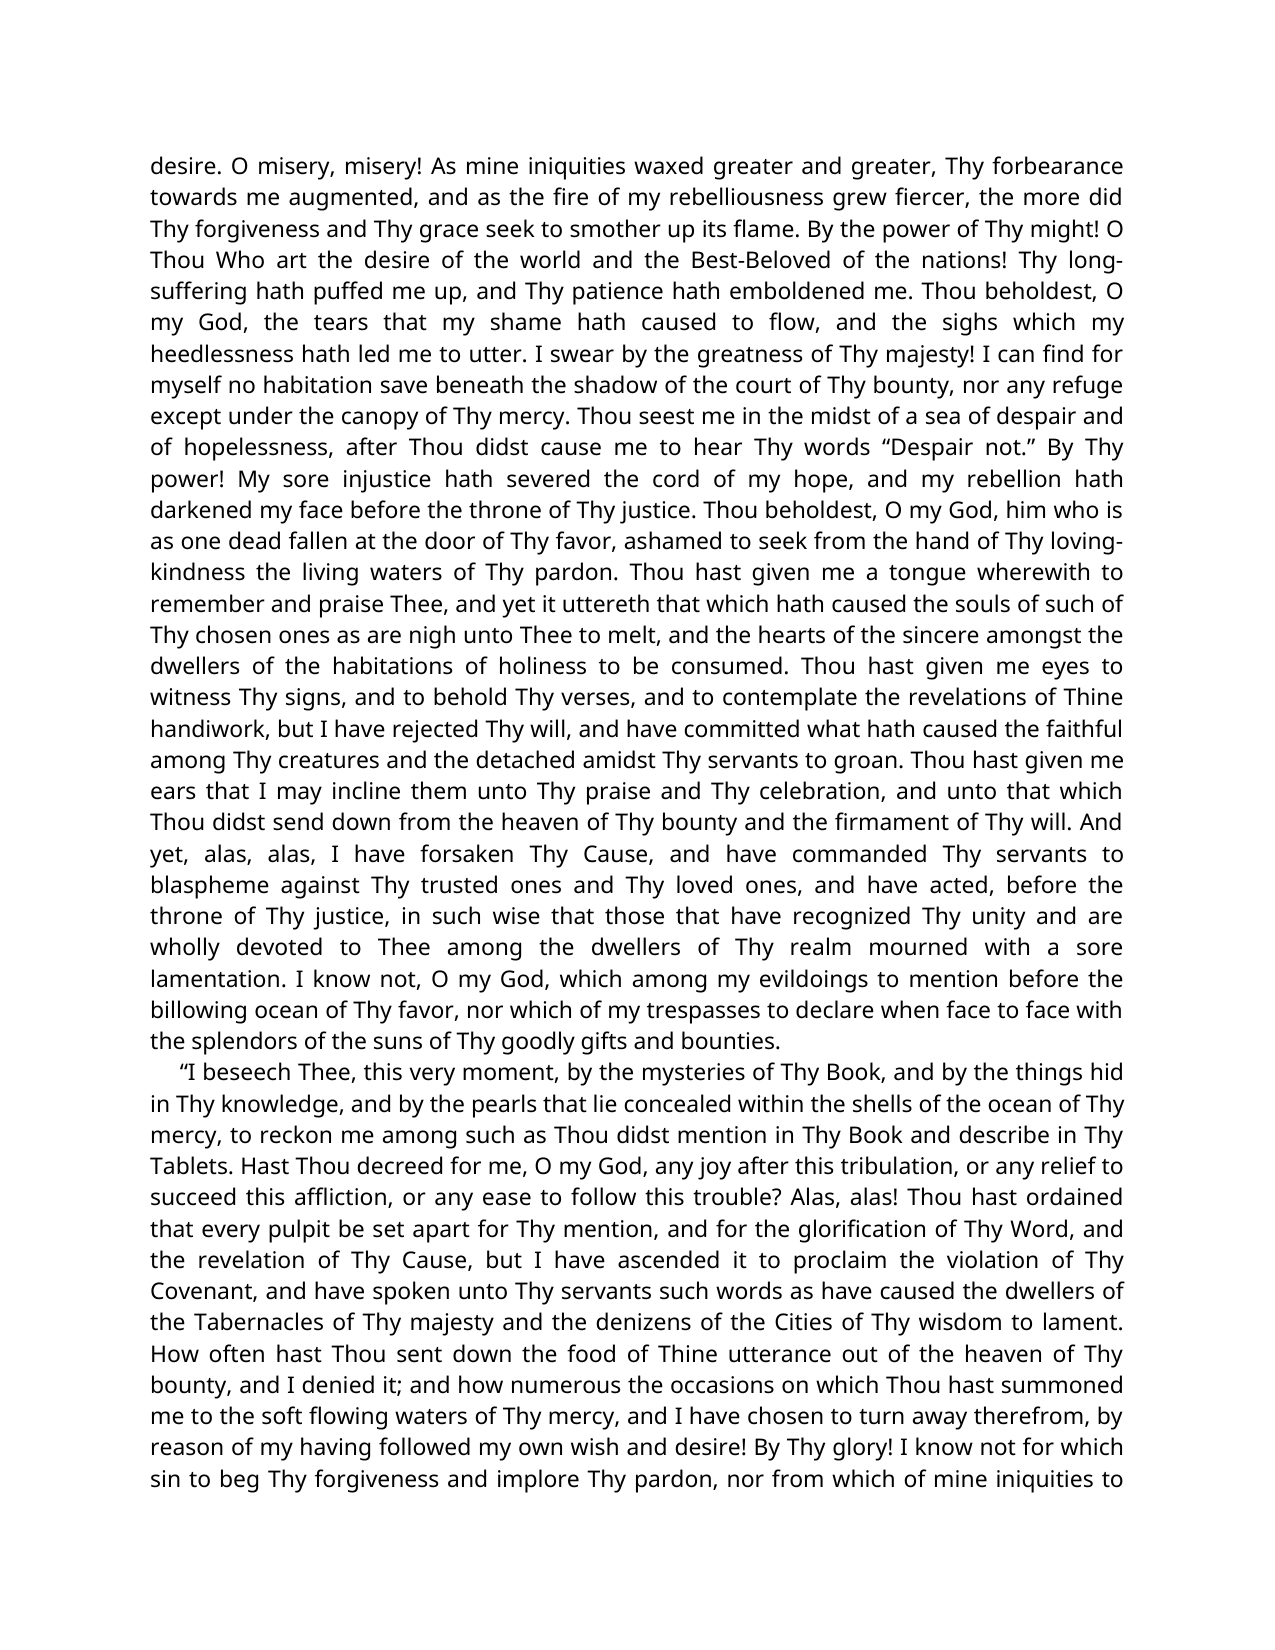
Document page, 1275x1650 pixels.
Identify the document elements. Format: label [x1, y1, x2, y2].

text [150, 1056, 1125, 1494]
text [150, 150, 1125, 1056]
